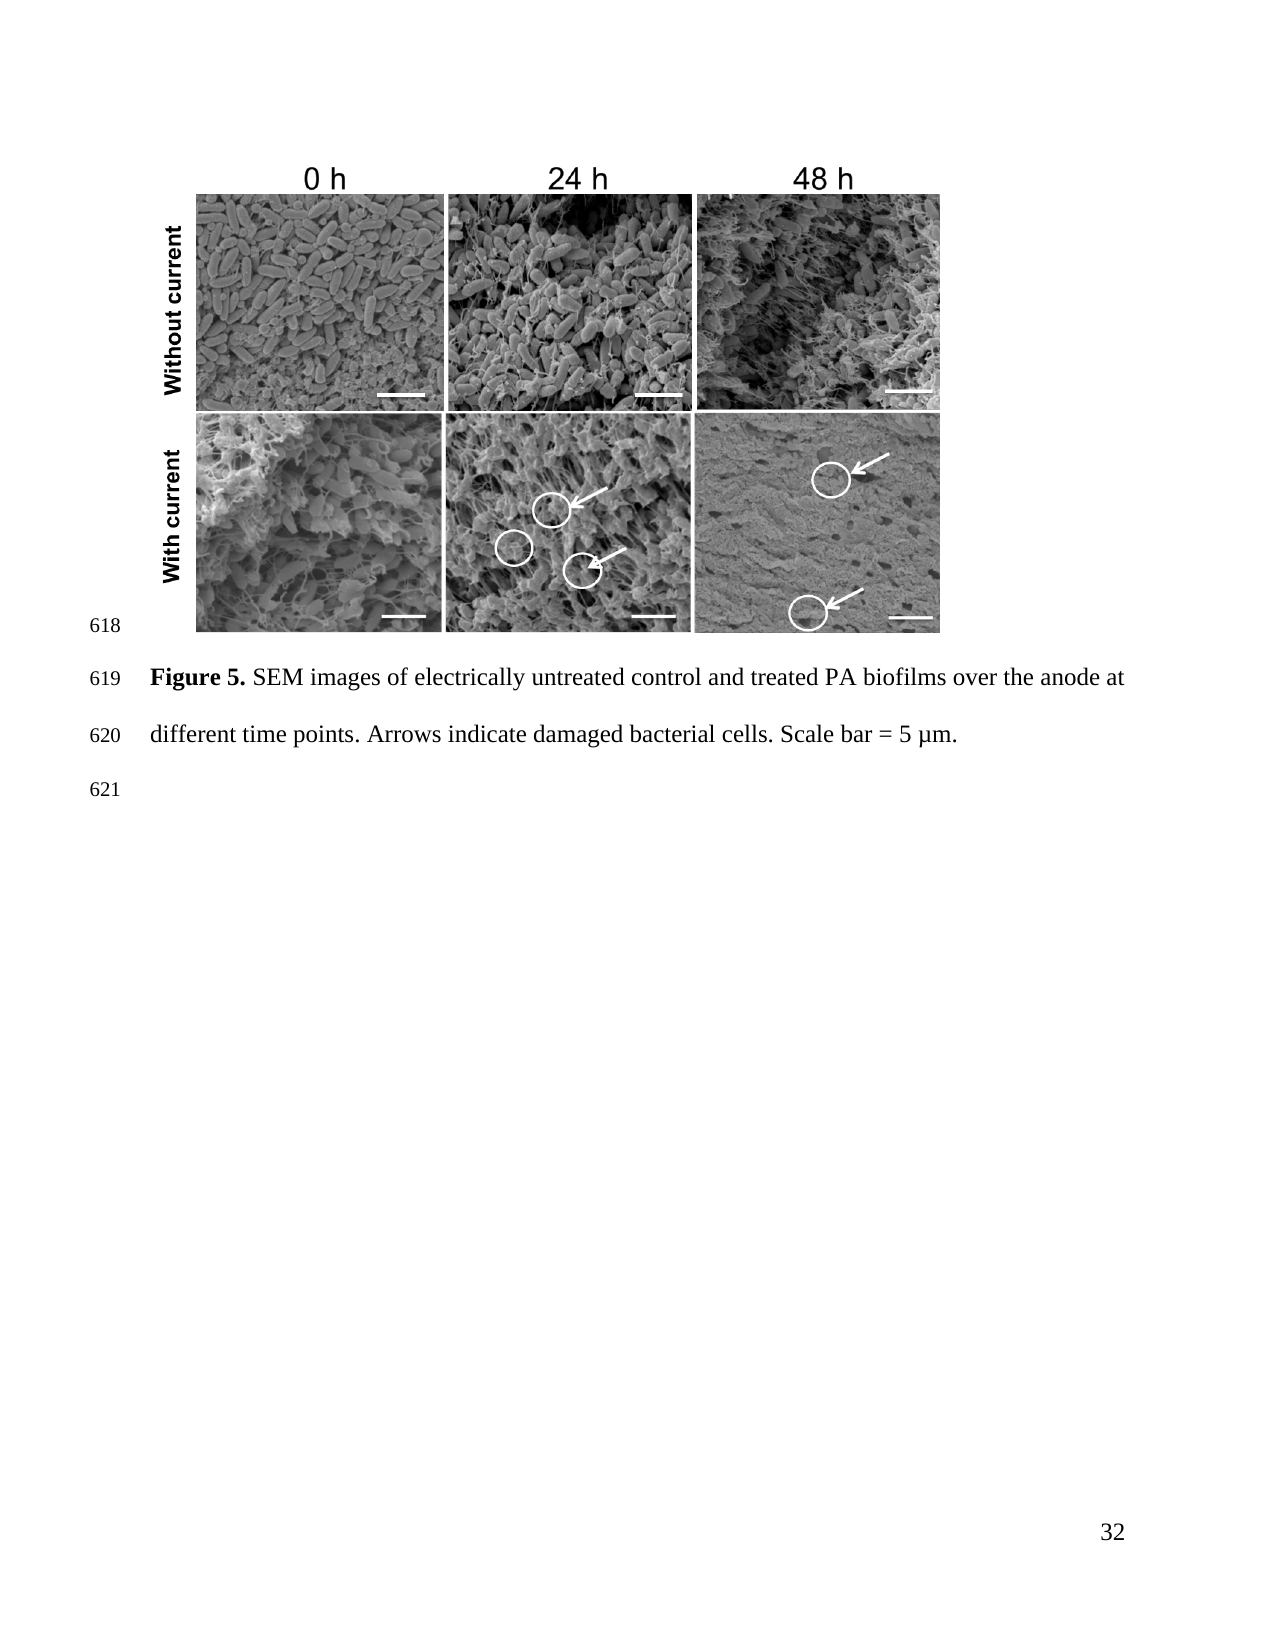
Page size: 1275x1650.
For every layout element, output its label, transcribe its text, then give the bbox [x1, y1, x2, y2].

picture [150, 150, 940, 633]
text Figure 5. SEM images of electrically untreated control and treated PA biofilms over the anode at different time points. Arrows indicate damaged bacterial cells. Scale bar = 5 µm. [150, 662, 1125, 748]
